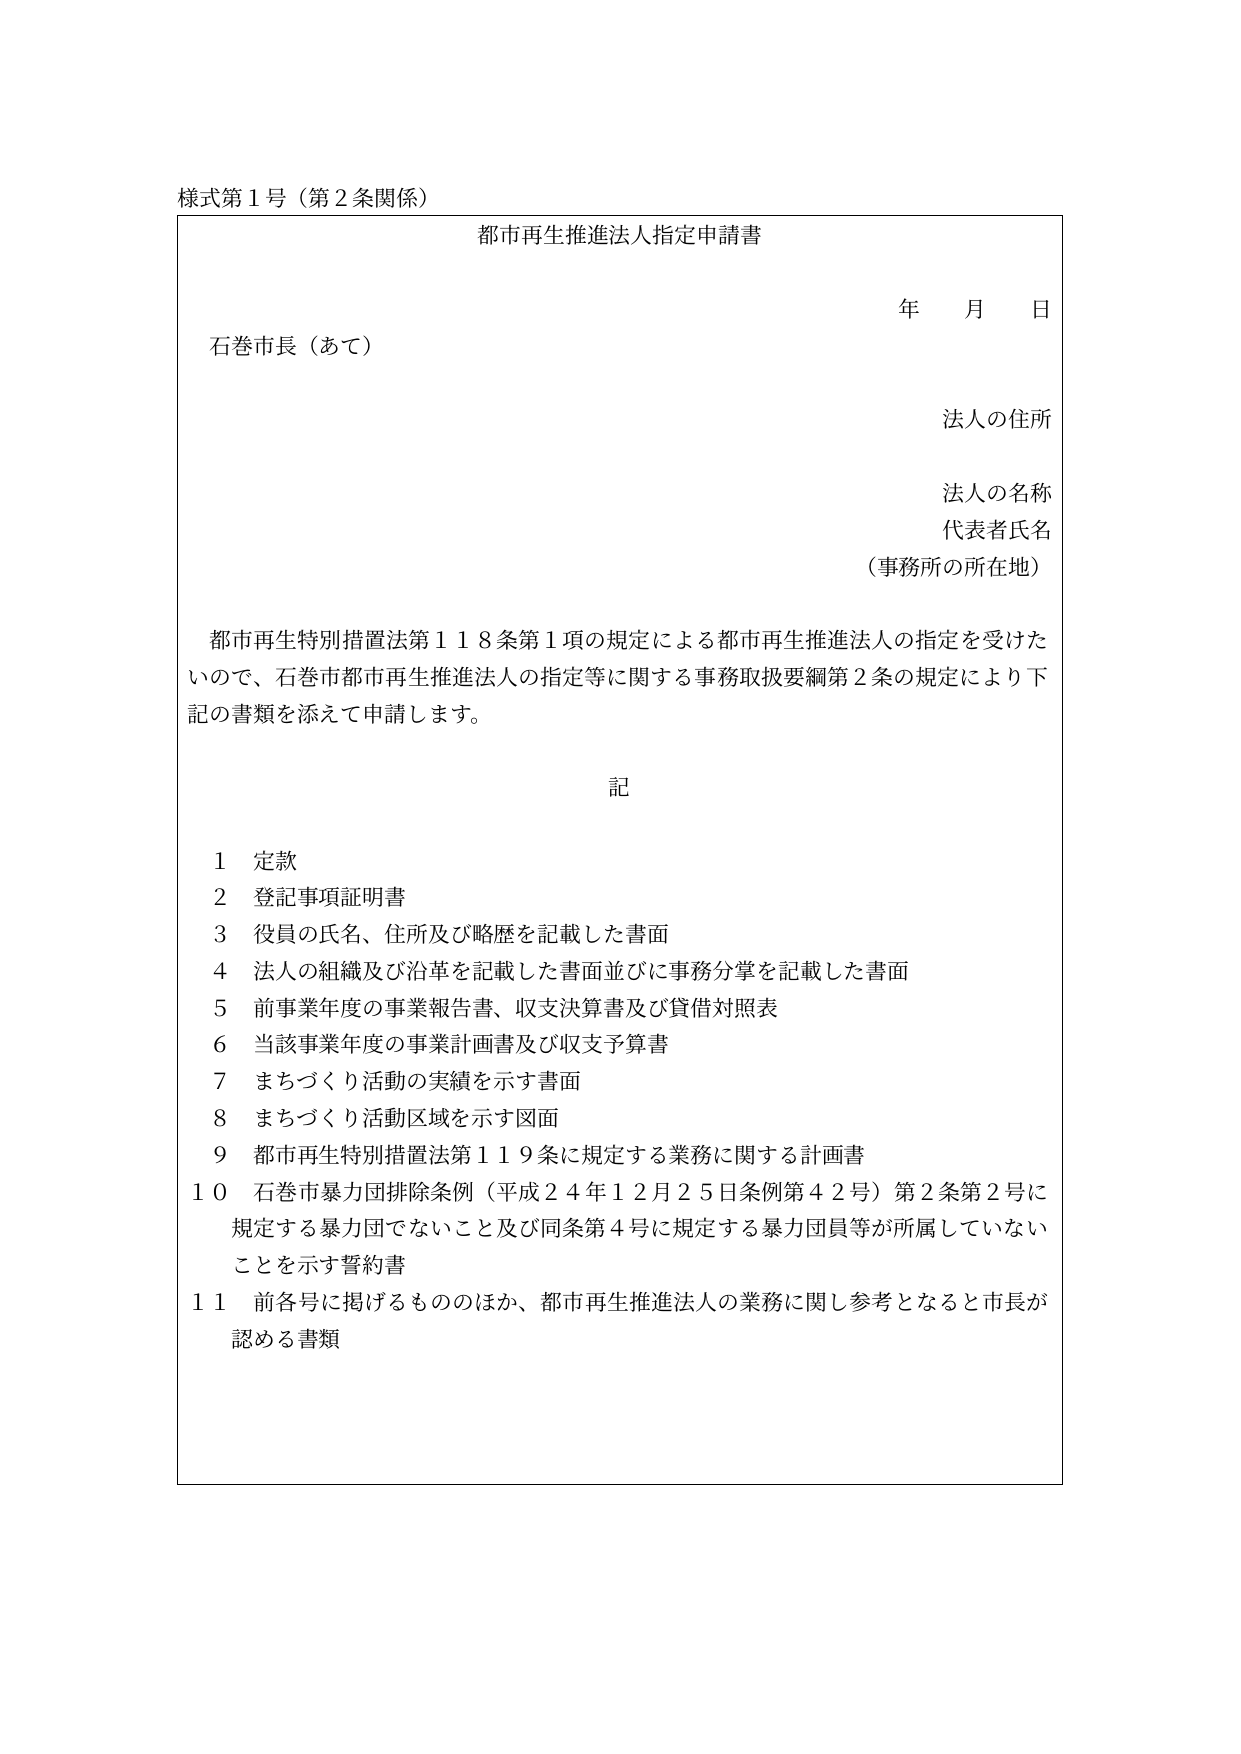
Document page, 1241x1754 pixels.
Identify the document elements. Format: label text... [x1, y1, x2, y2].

table_header 都市再生推進法人指定申請書 年 月 日 石巻市長（あて） 法人の住所 法人の名称 代表者氏名 （事務所の所在地） 都市再生特別措置法第１１８条第１項の規定による都市再生推進法人の指定を受けたいので、石巻市都市再生推進法人の指定等に関する事務取扱要綱第２条の規定により下記の書類を添えて申請します。 記 １ 定款 ２ 登記事項証明書 ３ 役員の氏名、住所及び略歴を記載した書面 ４ 法人の組織及び沿革を記載した書面並びに事務分掌を記載した書面 ５ 前事業年度の事業報告書、収支決算書及び貸借対照表 ６ 当該事業年度の事業計画書及び収支予算書 ７ まちづくり活動の実績を示す書面 ８ まちづくり活動区域を示す図面 ９ 都市再生特別措置法第１１９条に規定する業務に関する計画書 １０ 石巻市暴力団排除条例（平成２４年１２月２５日条例第４２号）第２条第２号に規定する暴力団でないこと及び同条第４号に規定する暴力団員等が所属していないことを示す誓約書 １１ 前各号に掲げるもののほか、都市再生推進法人の業務に関し参考となると市長が認める書類 [178, 216, 1062, 1484]
text 様式第１号（第２条関係） [177, 178, 1063, 215]
